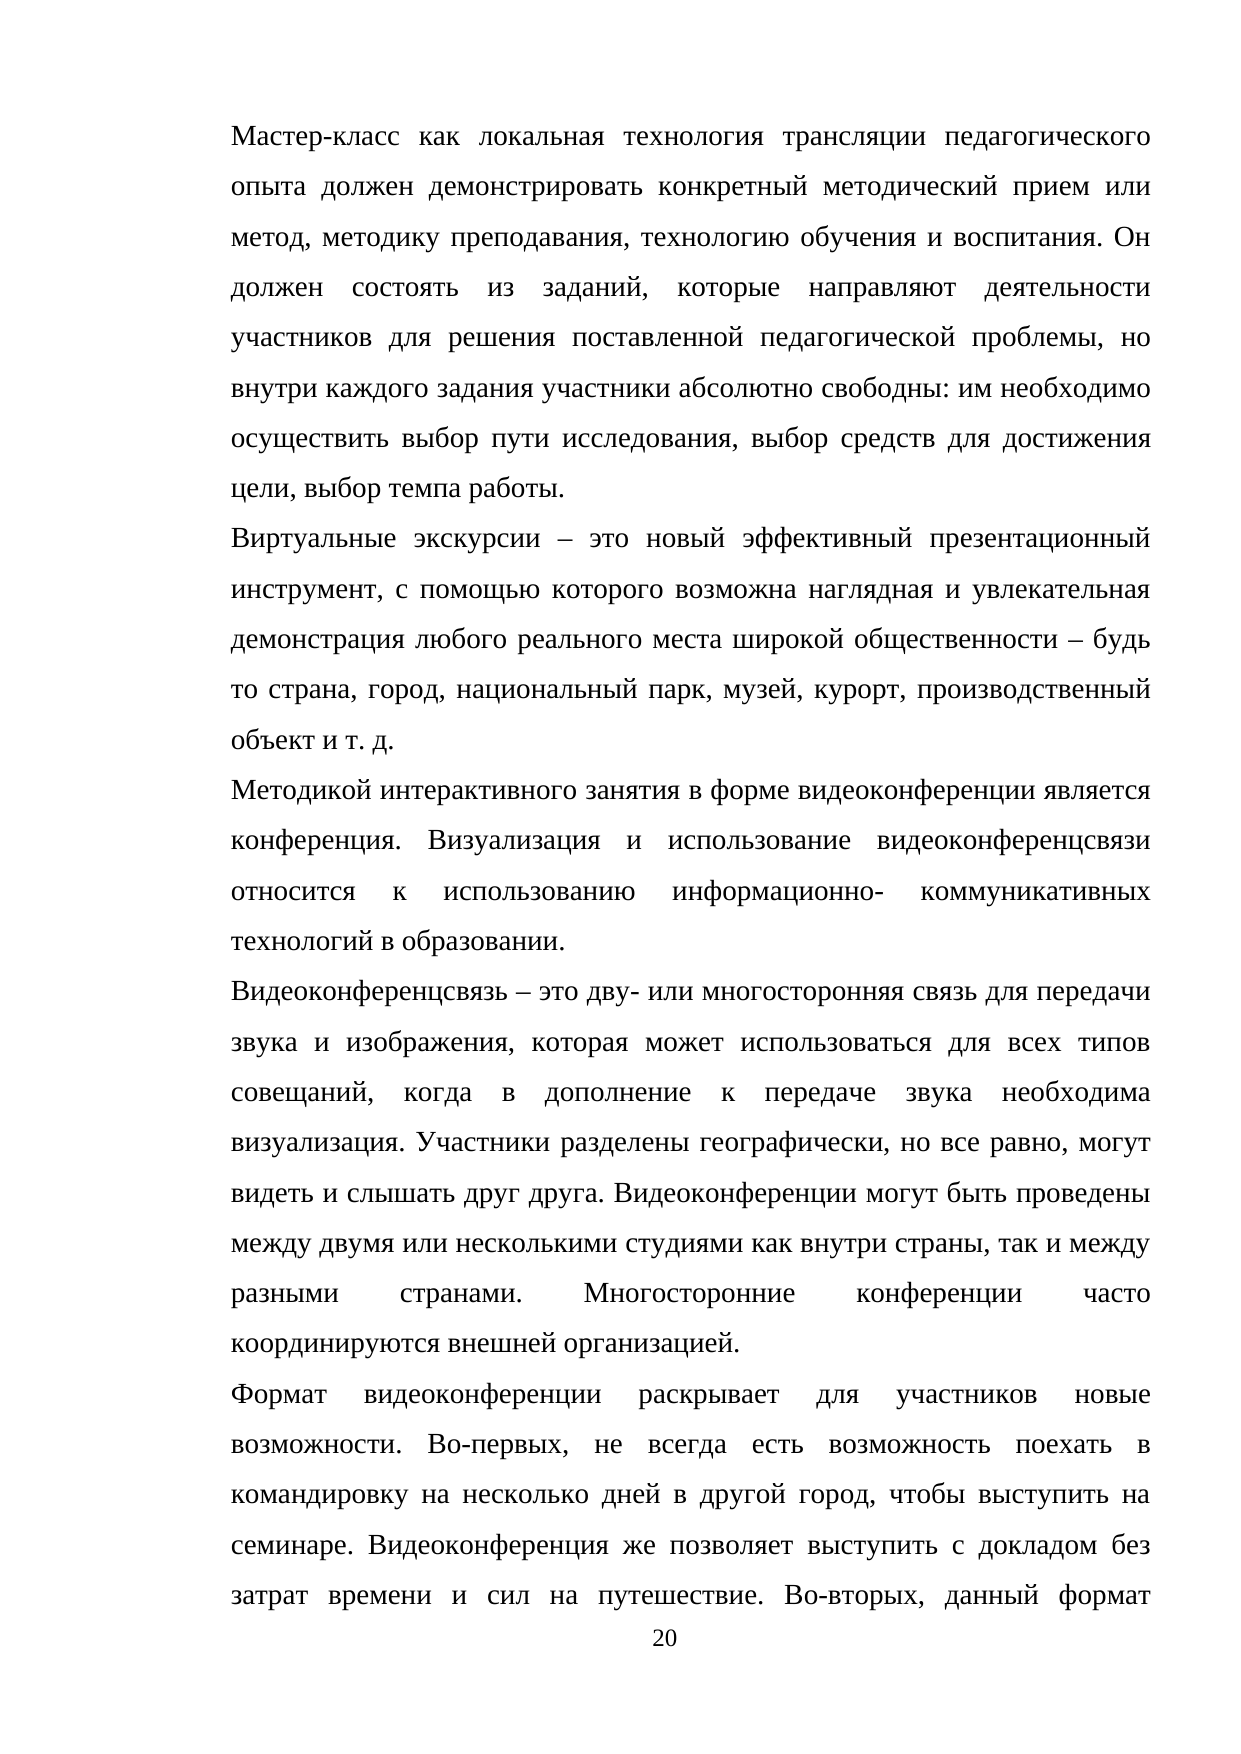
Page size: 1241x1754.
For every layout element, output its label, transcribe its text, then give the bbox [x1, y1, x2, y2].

list Видеоконференцсвязь – это дву- или многосторонняя связь для передачи звука и изображения, которая может использоваться для всех типов совещаний, когда в дополнение к передаче звука необходима визуализация. Участники разделены географически, но все равно, могут видеть и слышать друг друга. Видеоконференции могут быть проведены между двумя или несколькими студиями как внутри страны, так и между разными странами. Многосторонние конференции часто координируются внешней организацией. [193, 973, 1152, 1359]
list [193, 1376, 1152, 1611]
list Виртуальные экскурсии – это новый эффективный презентационный инструмент, с помощью которого возможна наглядная и увлекательная демонстрация любого реального места широкой общественности – будь то страна, город, национальный парк, музей, курорт, производственный объект и т. д. [193, 521, 1152, 755]
list Мастер-класс как локальная технология трансляции педагогического опыта должен демонстрировать конкретный методический прием или метод, методику преподавания, технологию обучения и воспитания. Он должен состоять из заданий, которые направляют деятельности участников для решения поставленной педагогической проблемы, но внутри каждого задания участники абсолютно свободны: им необходимо осуществить выбор пути исследования, выбор средств для достижения цели, выбор темпа работы. [193, 118, 1152, 504]
list Методикой интерактивного занятия в форме видеоконференции является конференция. Визуализация и использование видеоконференцсвязи относится к использованию информационно- коммуникативных технологий в образовании. [193, 772, 1152, 957]
